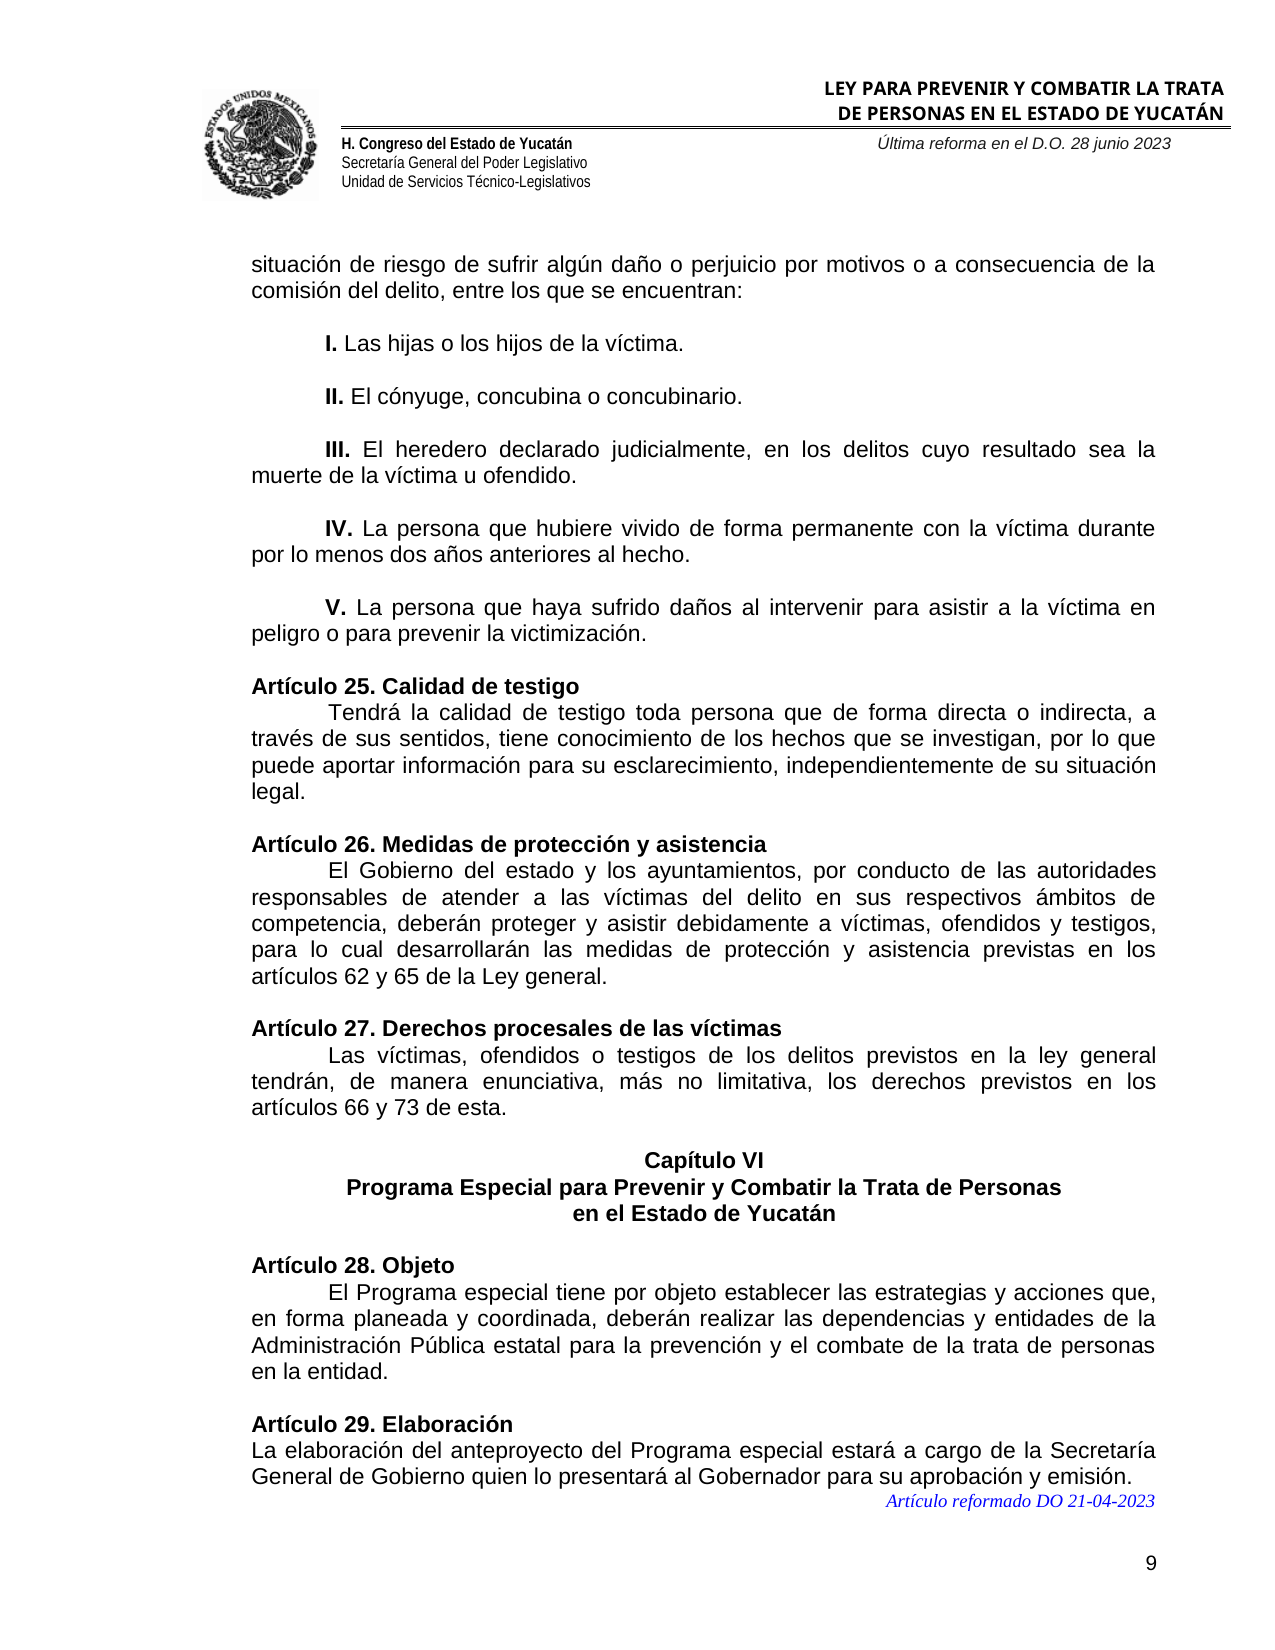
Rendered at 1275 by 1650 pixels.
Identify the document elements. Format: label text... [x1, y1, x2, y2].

text Artículo 28. Objeto [251, 1252, 1157, 1279]
text III. El heredero declarado judicialmente, en los delitos cuyo resultado sea la muerte de la víctima u ofendido. [251, 436, 1157, 488]
text Artículo 27. Derechos procesales de las víctimas [251, 1015, 1157, 1042]
text en el Estado de Yucatán [251, 1200, 1157, 1226]
text Artículo reformado DO 21-04-2023 [307, 1490, 1157, 1511]
text V. La persona que haya sufrido daños al intervenir para asistir a la víctima en peligro o para prevenir la victimización. [251, 594, 1157, 646]
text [251, 251, 1157, 304]
text Programa Especial para Prevenir y Combatir la Trata de Personas [251, 1173, 1157, 1200]
text I. Las hijas o los hijos de la víctima. [251, 330, 1157, 356]
text Artículo 26. Medidas de protección y asistencia [251, 831, 1157, 857]
text Artículo 29. Elaboración [251, 1411, 1157, 1437]
text Capítulo VI [251, 1147, 1157, 1173]
text Tendrá la calidad de testigo toda persona que de forma directa o indirecta, a través de sus sentidos, tiene conocimiento de los hechos que se investigan, por lo que puede aportar información para su esclarecimiento, independientemente de su situación legal. [251, 699, 1157, 804]
text II. El cónyuge, concubina o concubinario. [251, 383, 1157, 409]
text La elaboración del anteproyecto del Programa especial estará a cargo de la Secretaría General de Gobierno quien lo presentará al Gobernador para su aprobación y emisión. [251, 1437, 1157, 1490]
text Las víctimas, ofendidos o testigos de los delitos previstos en la ley general tendrán, de manera enunciativa, más no limitativa, los derechos previstos en los artículos 66 y 73 de esta. [251, 1042, 1157, 1121]
text El Programa especial tiene por objeto establecer las estrategias y acciones que, en forma planeada y coordinada, deberán realizar las dependencias y entidades de la Administración Pública estatal para la prevención y el combate de la trata de personas en la entidad. [251, 1279, 1157, 1384]
text IV. La persona que hubiere vivido de forma permanente con la víctima durante por lo menos dos años anteriores al hecho. [251, 514, 1157, 567]
text El Gobierno del estado y los ayuntamientos, por conducto de las autoridades responsables de atender a las víctimas del delito en sus respectivos ámbitos de competencia, deberán proteger y asistir debidamente a víctimas, ofendidos y testigos, para lo cual desarrollarán las medidas de protección y asistencia previstas en los artículos 62 y 65 de la Ley general. [251, 857, 1157, 989]
text Artículo 25. Calidad de testigo [251, 673, 1157, 699]
